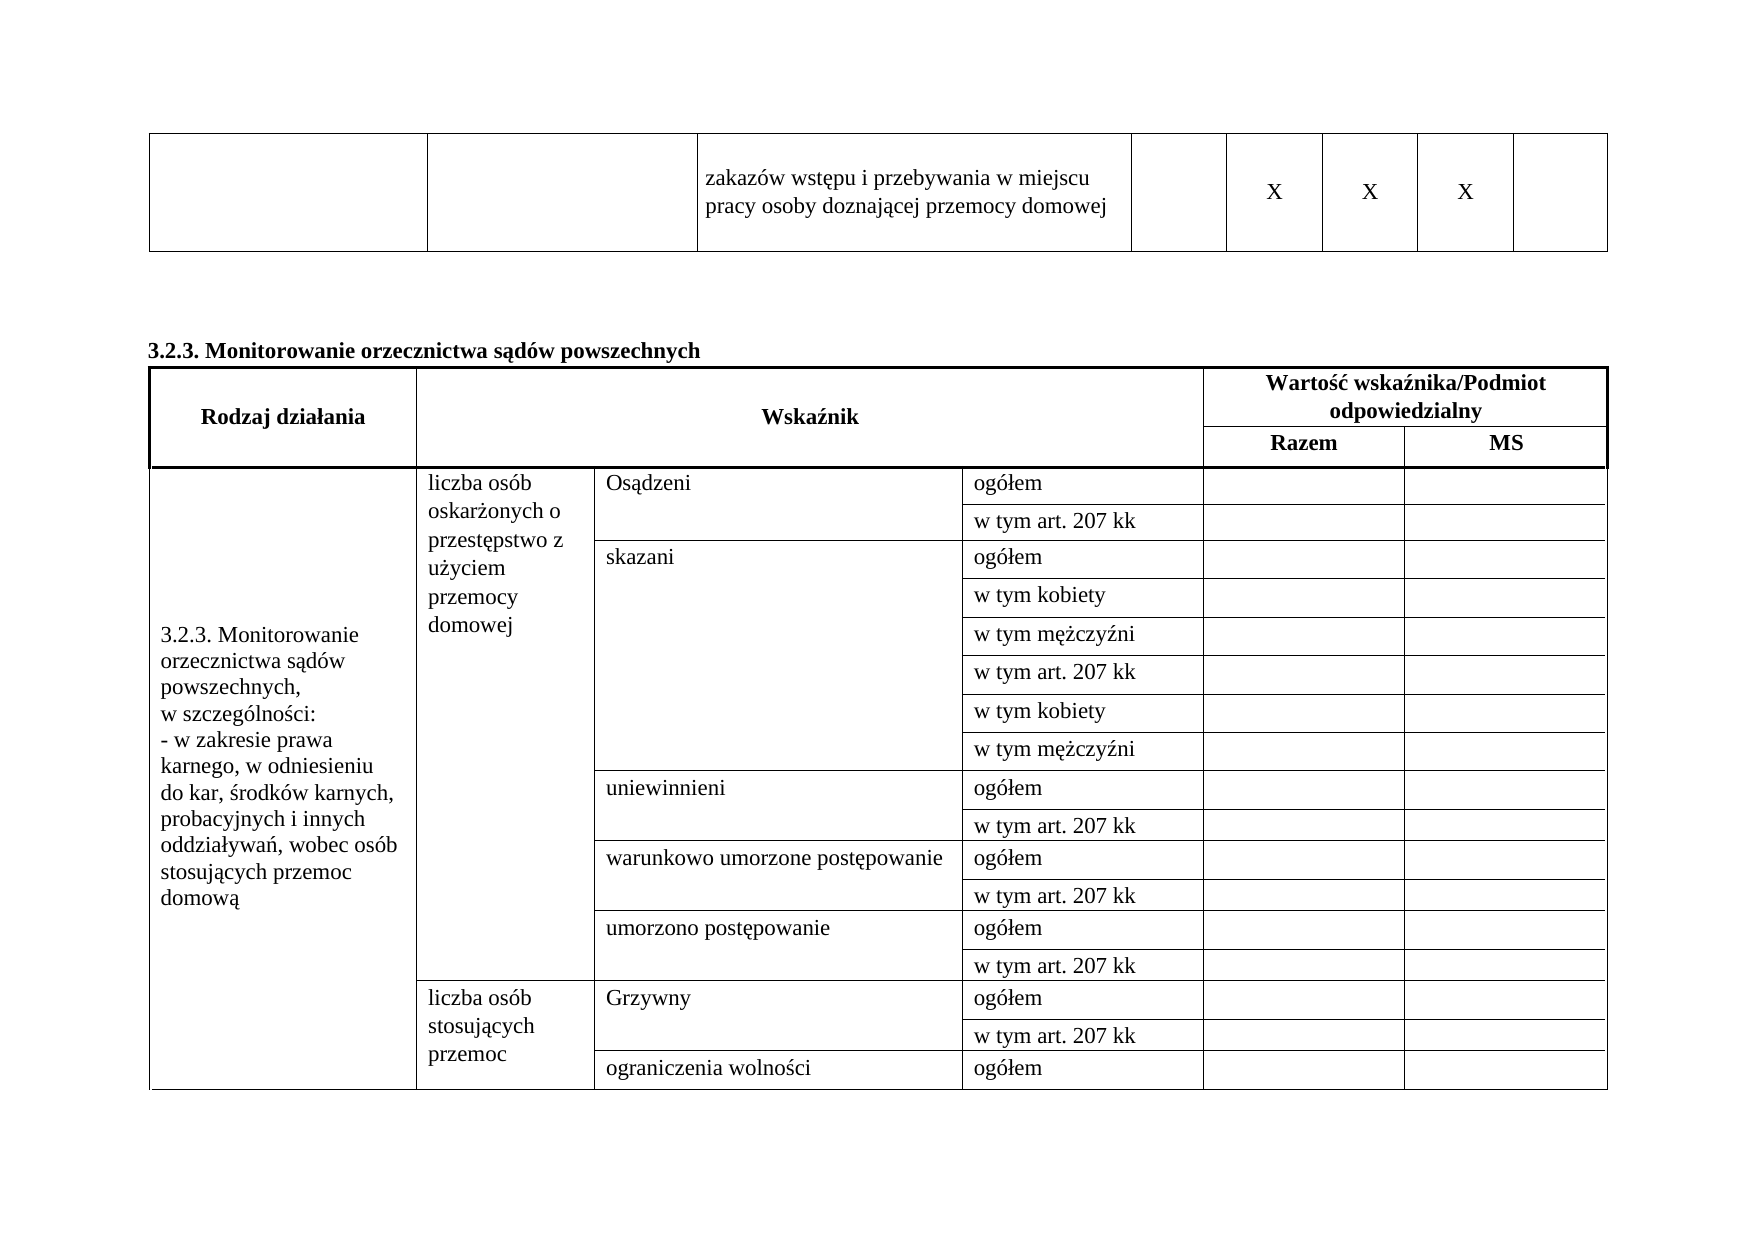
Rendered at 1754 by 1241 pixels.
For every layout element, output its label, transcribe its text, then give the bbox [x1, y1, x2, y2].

table_cell [1405, 540, 1607, 578]
table_cell Grzywny [595, 981, 962, 1050]
table_cell [1204, 810, 1404, 840]
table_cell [595, 1051, 962, 1089]
table_cell [1204, 911, 1404, 949]
table_cell w tym kobiety [963, 579, 1203, 617]
table_cell umorzono postępowanie [595, 911, 962, 980]
table_cell [1405, 732, 1607, 770]
table_cell w tym art. 207 kk [963, 505, 1203, 540]
table_cell [1405, 840, 1607, 879]
table_cell liczba osób stosujących przemoc domową, wobec których orzeczono kary [417, 981, 594, 1089]
table_cell [1132, 134, 1226, 251]
table_cell [1405, 504, 1607, 540]
table_cell 3.2.3. Monitorowanie orzecznictwa sądów powszechnych, w szczególności: - w zakresie prawa karnego, w odniesieniu do kar, środków karnych, probacyjnych i innych oddziaływań, wobec osób stosujących przemoc domową [150, 467, 416, 1089]
table_cell [1204, 695, 1404, 732]
table_cell Osądzeni [595, 469, 962, 540]
table_cell w tym art. 207 kk [963, 656, 1203, 693]
table_cell [1204, 981, 1404, 1019]
table_cell w tym art. 207 kk [963, 950, 1203, 980]
table_cell X [1323, 134, 1417, 251]
table_cell [1405, 1050, 1607, 1089]
table_cell ogółem [963, 841, 1203, 879]
table_cell w tym art. 207 kk [963, 1020, 1203, 1050]
table_cell ogółem [963, 1051, 1203, 1089]
table_cell warunkowo umorzone postępowanie [595, 841, 962, 910]
table_header Wartość wskaźnika/Podmiot odpowiedzialny [1204, 369, 1606, 426]
table_header Wskaźnik [417, 369, 1203, 466]
table_cell [1204, 579, 1404, 617]
table_cell MS [1405, 427, 1606, 466]
table_cell [1405, 949, 1607, 980]
table_cell ogółem [963, 771, 1203, 809]
table_cell [1405, 910, 1607, 949]
table_cell [1405, 578, 1607, 617]
table_cell w tym mężczyźni [963, 618, 1203, 655]
table_cell ogółem [963, 911, 1203, 949]
table_cell uniewinnieni [595, 771, 962, 840]
table_cell [1204, 505, 1404, 540]
table_cell [1204, 733, 1404, 770]
table_cell X [1418, 134, 1513, 251]
table_cell [1204, 950, 1404, 980]
table_cell ogółem [963, 981, 1203, 1019]
table_cell [1514, 134, 1607, 251]
table_cell w tym kobiety [963, 695, 1203, 732]
table_cell [1204, 841, 1404, 879]
table_cell [1405, 466, 1607, 504]
table_cell [1204, 656, 1404, 693]
table_cell [1204, 1051, 1404, 1089]
table_cell [1405, 1019, 1607, 1050]
table_cell [1405, 980, 1607, 1019]
table_header Rodzaj działania [151, 369, 416, 466]
table_cell [1204, 541, 1404, 578]
table_cell w tym art. 207 kk [963, 810, 1203, 840]
table_cell [1204, 469, 1404, 504]
table_cell [1405, 770, 1607, 809]
table_cell w tym art. 207 kk [963, 880, 1203, 910]
table_cell ogółem [963, 541, 1203, 578]
table_cell [1405, 694, 1607, 732]
table_cell [1204, 771, 1404, 809]
table_cell [1405, 655, 1607, 693]
table_cell ogółem [963, 469, 1203, 504]
table_cell liczba osób oskarżonych o przestępstwo z użyciem przemocy domowej [417, 469, 594, 980]
table_cell [1204, 1020, 1404, 1050]
table_cell w tym mężczyźni [963, 733, 1203, 770]
table_cell [1204, 880, 1404, 910]
table_cell [1405, 617, 1607, 655]
text 3.2.3. Monitorowanie orzecznictwa sądów powszechnych [148, 337, 1606, 364]
table_cell X [1227, 134, 1322, 251]
table_cell zakazów wstępu i przebywania w miejscu pracy osoby doznającej przemocy domowej [698, 134, 1131, 251]
table_cell Razem [1204, 427, 1404, 466]
table_cell [1204, 618, 1404, 655]
table_cell [1405, 879, 1607, 910]
table_cell [1405, 809, 1607, 840]
table_cell skazani [595, 541, 962, 770]
